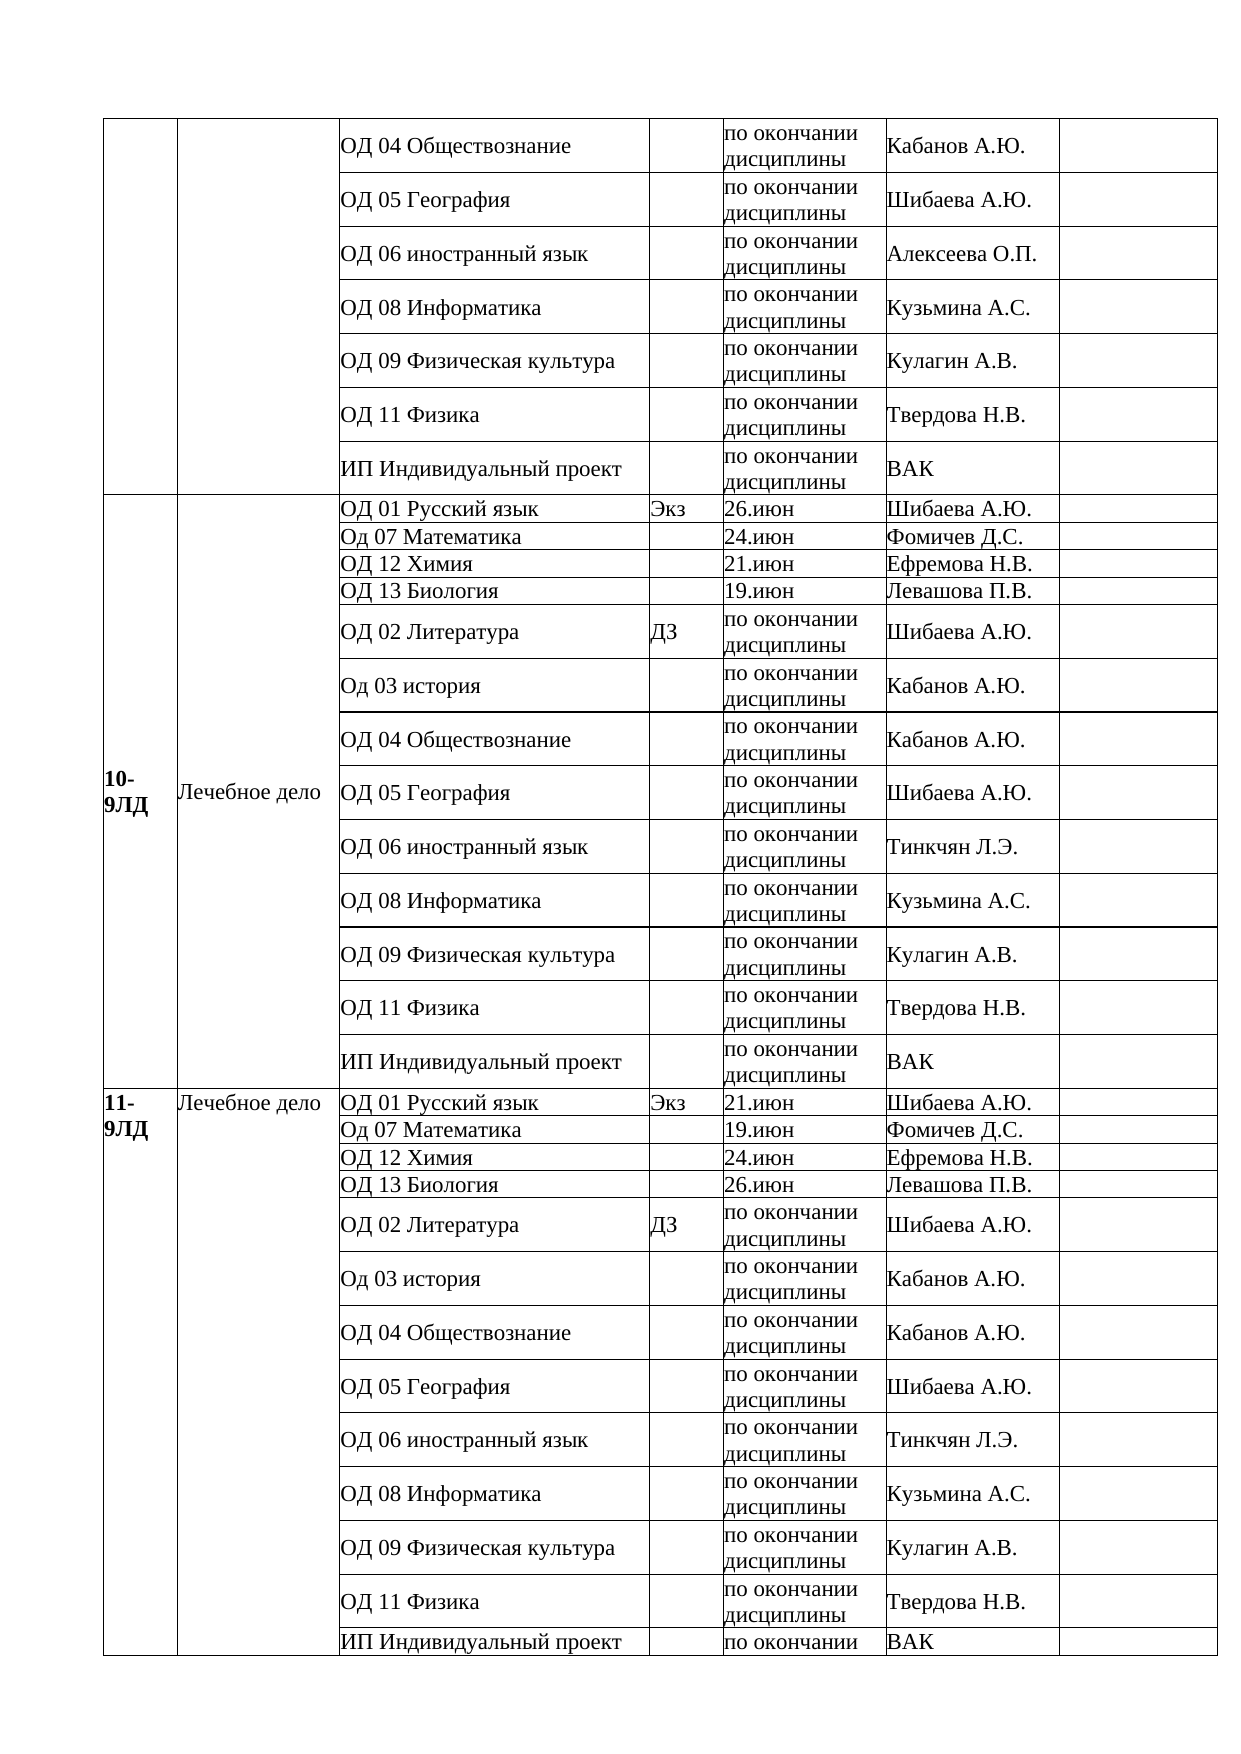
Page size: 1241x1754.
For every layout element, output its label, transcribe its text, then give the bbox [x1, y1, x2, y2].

table_cell [1060, 1360, 1217, 1412]
table_cell ОД 02 Литература [340, 1198, 649, 1251]
table_cell 21.июн [724, 550, 886, 577]
table_cell [650, 713, 723, 765]
table_cell Шибаева А.Ю. [887, 173, 1059, 226]
table_cell ИП Индивидуальный проект [340, 1035, 649, 1088]
table_cell по окончании дисциплины [724, 442, 886, 494]
table_cell по окончании дисциплины [724, 659, 886, 711]
table_cell ОД 01 Русский язык [340, 495, 649, 522]
table_cell [1060, 766, 1217, 819]
table_cell 10-9ЛД [104, 495, 177, 1088]
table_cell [724, 119, 886, 172]
table_cell Кабанов А.Ю. [887, 713, 1059, 765]
table_cell 24.июн [724, 523, 886, 549]
table_cell ОД 08 Информатика [340, 280, 649, 333]
table_cell [1060, 874, 1217, 926]
table_cell по окончании дисциплины [724, 1035, 886, 1088]
table_cell ОД 06 иностранный язык [340, 227, 649, 279]
table_cell [1060, 523, 1217, 549]
table_cell [650, 280, 723, 333]
table_cell ОД 11 Физика [340, 981, 649, 1034]
table_cell Од 03 история [340, 659, 649, 711]
table_cell Твердова Н.В. [887, 1575, 1059, 1627]
table_cell Левашова П.В. [887, 578, 1059, 604]
table_cell ОД 11 Физика [340, 1575, 649, 1627]
table_cell ОД 11 Физика [340, 388, 649, 441]
table_cell [1060, 280, 1217, 333]
table_cell [650, 1035, 723, 1088]
table_cell [1060, 605, 1217, 658]
table_cell Од 07 Математика [340, 1116, 649, 1142]
table_cell ВАК [887, 1035, 1059, 1088]
table_cell [1060, 227, 1217, 279]
table_cell ОД 05 География [340, 1360, 649, 1412]
table_cell Шибаева А.Ю. [887, 605, 1059, 658]
table_cell 11-9ЛД [104, 1089, 177, 1655]
table_cell ОД 06 иностранный язык [340, 1413, 649, 1466]
table_cell [1060, 173, 1217, 226]
table_cell [650, 442, 723, 494]
table_cell [1060, 1252, 1217, 1305]
table_cell [1060, 388, 1217, 441]
table_cell [650, 1467, 723, 1520]
table_cell Экз [650, 495, 723, 522]
table_cell [1060, 1467, 1217, 1520]
table_cell [650, 1171, 723, 1197]
table_cell [1060, 1035, 1217, 1088]
table_cell Фомичев Д.С. [887, 523, 1059, 549]
table_cell по окончании дисциплины [724, 1252, 886, 1305]
table_cell [650, 388, 723, 441]
table_cell [650, 659, 723, 711]
table_cell [650, 1144, 723, 1170]
table_cell 24.июн [724, 1144, 886, 1170]
table_cell [650, 173, 723, 226]
table_cell [1060, 820, 1217, 873]
table_cell по окончании дисциплины [724, 713, 886, 765]
table_cell [650, 578, 723, 604]
table_cell [1060, 550, 1217, 577]
table_cell по окончании дисциплины [724, 981, 886, 1034]
table_cell по окончании дисциплины [724, 928, 886, 980]
table_cell Фомичев Д.С. [887, 1116, 1059, 1142]
table_cell [650, 1521, 723, 1573]
table_cell по окончании дисциплины [724, 1413, 886, 1466]
table_cell Кулагин А.В. [887, 1521, 1059, 1573]
table_cell ОД 09 Физическая культура [340, 334, 649, 387]
table_cell [1060, 1144, 1217, 1170]
table_cell ДЗ [650, 605, 723, 658]
table_cell Од 07 Математика [340, 523, 649, 549]
table_cell по окончании дисциплины [724, 874, 886, 926]
table_cell Шибаева А.Ю. [887, 495, 1059, 522]
table_cell Тинкчян Л.Э. [887, 1413, 1059, 1466]
table_cell ОД 05 География [340, 173, 649, 226]
table_cell по окончании дисциплины [724, 388, 886, 441]
table_cell [650, 334, 723, 387]
table_cell [1060, 119, 1217, 172]
table_cell [1060, 928, 1217, 980]
table_cell 26.июн [724, 1171, 886, 1197]
table_cell [650, 119, 723, 172]
table_cell Кабанов А.Ю. [887, 1252, 1059, 1305]
table_cell Кузьмина А.С. [887, 280, 1059, 333]
table_cell ОД 08 Информатика [340, 874, 649, 926]
table_cell Кулагин А.В. [887, 928, 1059, 980]
table_cell по окончании дисциплины [724, 1198, 886, 1251]
table_cell ОД 13 Биология [340, 1171, 649, 1197]
table_cell по окончании дисциплины [724, 820, 886, 873]
table_cell [650, 1116, 723, 1142]
table_cell [1060, 1575, 1217, 1627]
table_cell [650, 820, 723, 873]
table_cell по окончании дисциплины [724, 334, 886, 387]
table_cell 19.июн [724, 1116, 886, 1142]
table_cell ОД 04 Обществознание [340, 1306, 649, 1358]
table_cell [1060, 1171, 1217, 1197]
table_cell ВАК [887, 1628, 1059, 1655]
table_cell Ефремова Н.В. [887, 1144, 1059, 1170]
table_cell Лечебное дело [178, 1089, 339, 1655]
table_cell по окончании дисциплины [724, 280, 886, 333]
table_cell Кулагин А.В. [887, 334, 1059, 387]
table_cell [1060, 713, 1217, 765]
table_cell [1060, 578, 1217, 604]
table_cell 26.июн [724, 495, 886, 522]
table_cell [340, 1628, 649, 1655]
table_cell Твердова Н.В. [887, 388, 1059, 441]
table_cell по окончании дисциплины [724, 605, 886, 658]
table_cell ОД 02 Литература [340, 605, 649, 658]
table_cell [650, 1252, 723, 1305]
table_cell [724, 1628, 886, 1655]
table_cell 21.июн [724, 1089, 886, 1115]
table_cell по окончании дисциплины [724, 1306, 886, 1358]
table_cell [650, 1360, 723, 1412]
table_cell по окончании дисциплины [724, 1360, 886, 1412]
table_cell ОД 12 Химия [340, 550, 649, 577]
table_cell Шибаева А.Ю. [887, 1360, 1059, 1412]
table_cell по окончании дисциплины [724, 766, 886, 819]
table_cell [1060, 442, 1217, 494]
table_cell [1060, 495, 1217, 522]
table_cell [1060, 1116, 1217, 1142]
table_cell [1060, 1089, 1217, 1115]
table_cell [650, 928, 723, 980]
table_cell [1060, 1413, 1217, 1466]
table_cell [650, 523, 723, 549]
table_cell [650, 1628, 723, 1655]
table_cell Кузьмина А.С. [887, 874, 1059, 926]
table_cell [650, 766, 723, 819]
table_cell ОД 09 Физическая культура [340, 928, 649, 980]
table_cell по окончании дисциплины [724, 1521, 886, 1573]
table_cell Тинкчян Л.Э. [887, 820, 1059, 873]
table_cell ИП Индивидуальный проект [340, 442, 649, 494]
table_cell Кабанов А.Ю. [887, 659, 1059, 711]
table_cell [650, 1575, 723, 1627]
table_cell Твердова Н.В. [887, 981, 1059, 1034]
table_cell [1060, 1628, 1217, 1655]
table_cell Ефремова Н.В. [887, 550, 1059, 577]
table_cell Кузьмина А.С. [887, 1467, 1059, 1520]
table_cell Кабанов А.Ю. [887, 119, 1059, 172]
table_cell Шибаева А.Ю. [887, 1198, 1059, 1251]
table_cell ОД 04 Обществознание [340, 119, 649, 172]
table_cell Од 03 история [340, 1252, 649, 1305]
table_cell ОД 08 Информатика [340, 1467, 649, 1520]
table_cell [1060, 1306, 1217, 1358]
table_cell [650, 1413, 723, 1466]
table_cell ОД 05 География [340, 766, 649, 819]
table_cell [650, 981, 723, 1034]
table_cell [650, 874, 723, 926]
table_cell ОД 01 Русский язык [340, 1089, 649, 1115]
table_cell ОД 06 иностранный язык [340, 820, 649, 873]
table_cell Алексеева О.П. [887, 227, 1059, 279]
table_cell Шибаева А.Ю. [887, 766, 1059, 819]
table_cell [1060, 1198, 1217, 1251]
table_cell ОД 04 Обществознание [340, 713, 649, 765]
table_cell Экз [650, 1089, 723, 1115]
table_cell [1060, 1521, 1217, 1573]
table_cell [724, 1575, 886, 1627]
table_cell 19.июн [724, 578, 886, 604]
table_cell ДЗ [650, 1198, 723, 1251]
table_cell Кабанов А.Ю. [887, 1306, 1059, 1358]
table_cell по окончании дисциплины [724, 173, 886, 226]
table_cell [650, 550, 723, 577]
table_cell ОД 13 Биология [340, 578, 649, 604]
table_cell [650, 227, 723, 279]
table_cell [1060, 981, 1217, 1034]
table_cell ОД 09 Физическая культура [340, 1521, 649, 1573]
table_cell Шибаева А.Ю. [887, 1089, 1059, 1115]
table_cell [1060, 334, 1217, 387]
table_cell ВАК [887, 442, 1059, 494]
table_cell ОД 12 Химия [340, 1144, 649, 1170]
table_cell [650, 1306, 723, 1358]
table_cell Лечебное дело [178, 495, 339, 1088]
table_cell по окончании дисциплины [724, 227, 886, 279]
table_cell Левашова П.В. [887, 1171, 1059, 1197]
table_cell по окончании дисциплины [724, 1467, 886, 1520]
table_cell [1060, 659, 1217, 711]
